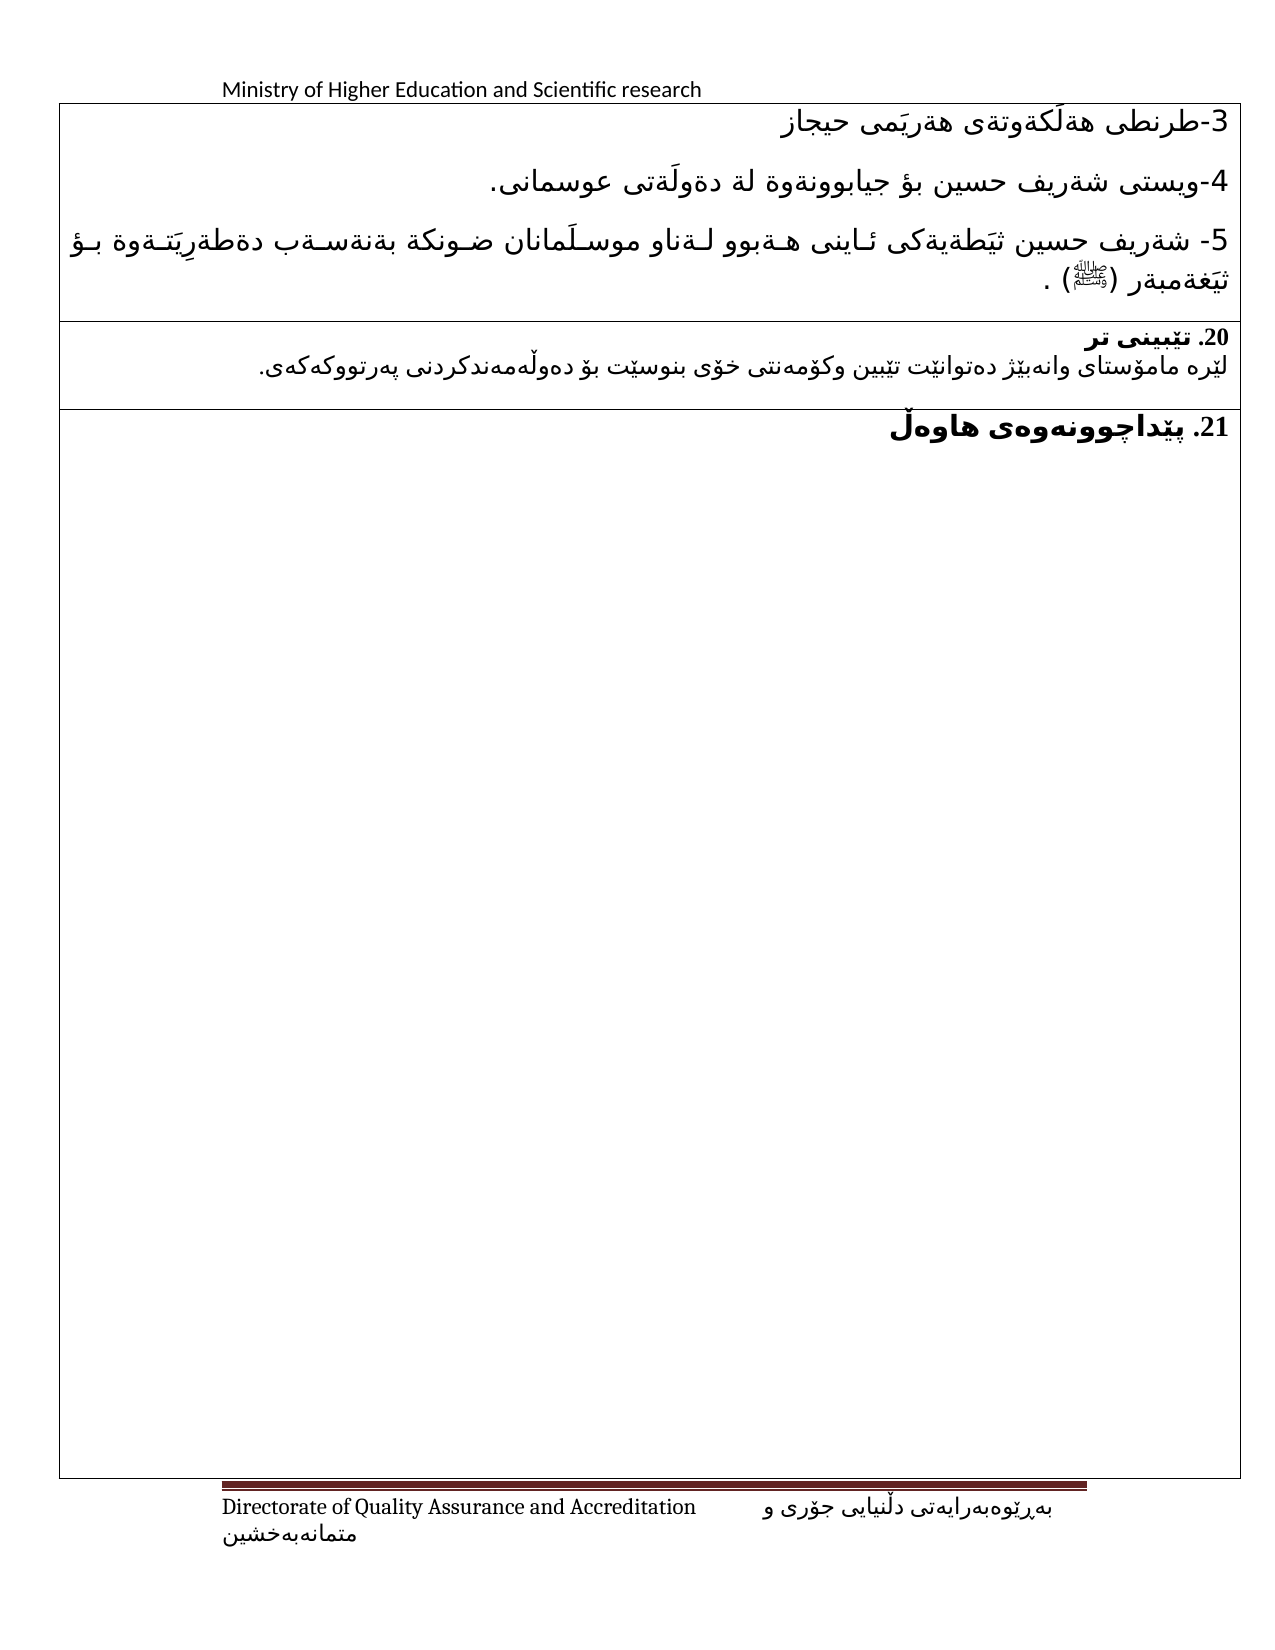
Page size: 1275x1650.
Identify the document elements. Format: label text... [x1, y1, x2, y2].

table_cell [60, 104, 1240, 321]
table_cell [60, 410, 1240, 1478]
table_cell 20. تێبینی تر لێرە مامۆستای وانەبێژ دەتوانێت تێبین وکۆمەنتی خۆی بنوسێت بۆ دەوڵەمەندکردنی پەرتووکەکەی. [60, 322, 1240, 408]
